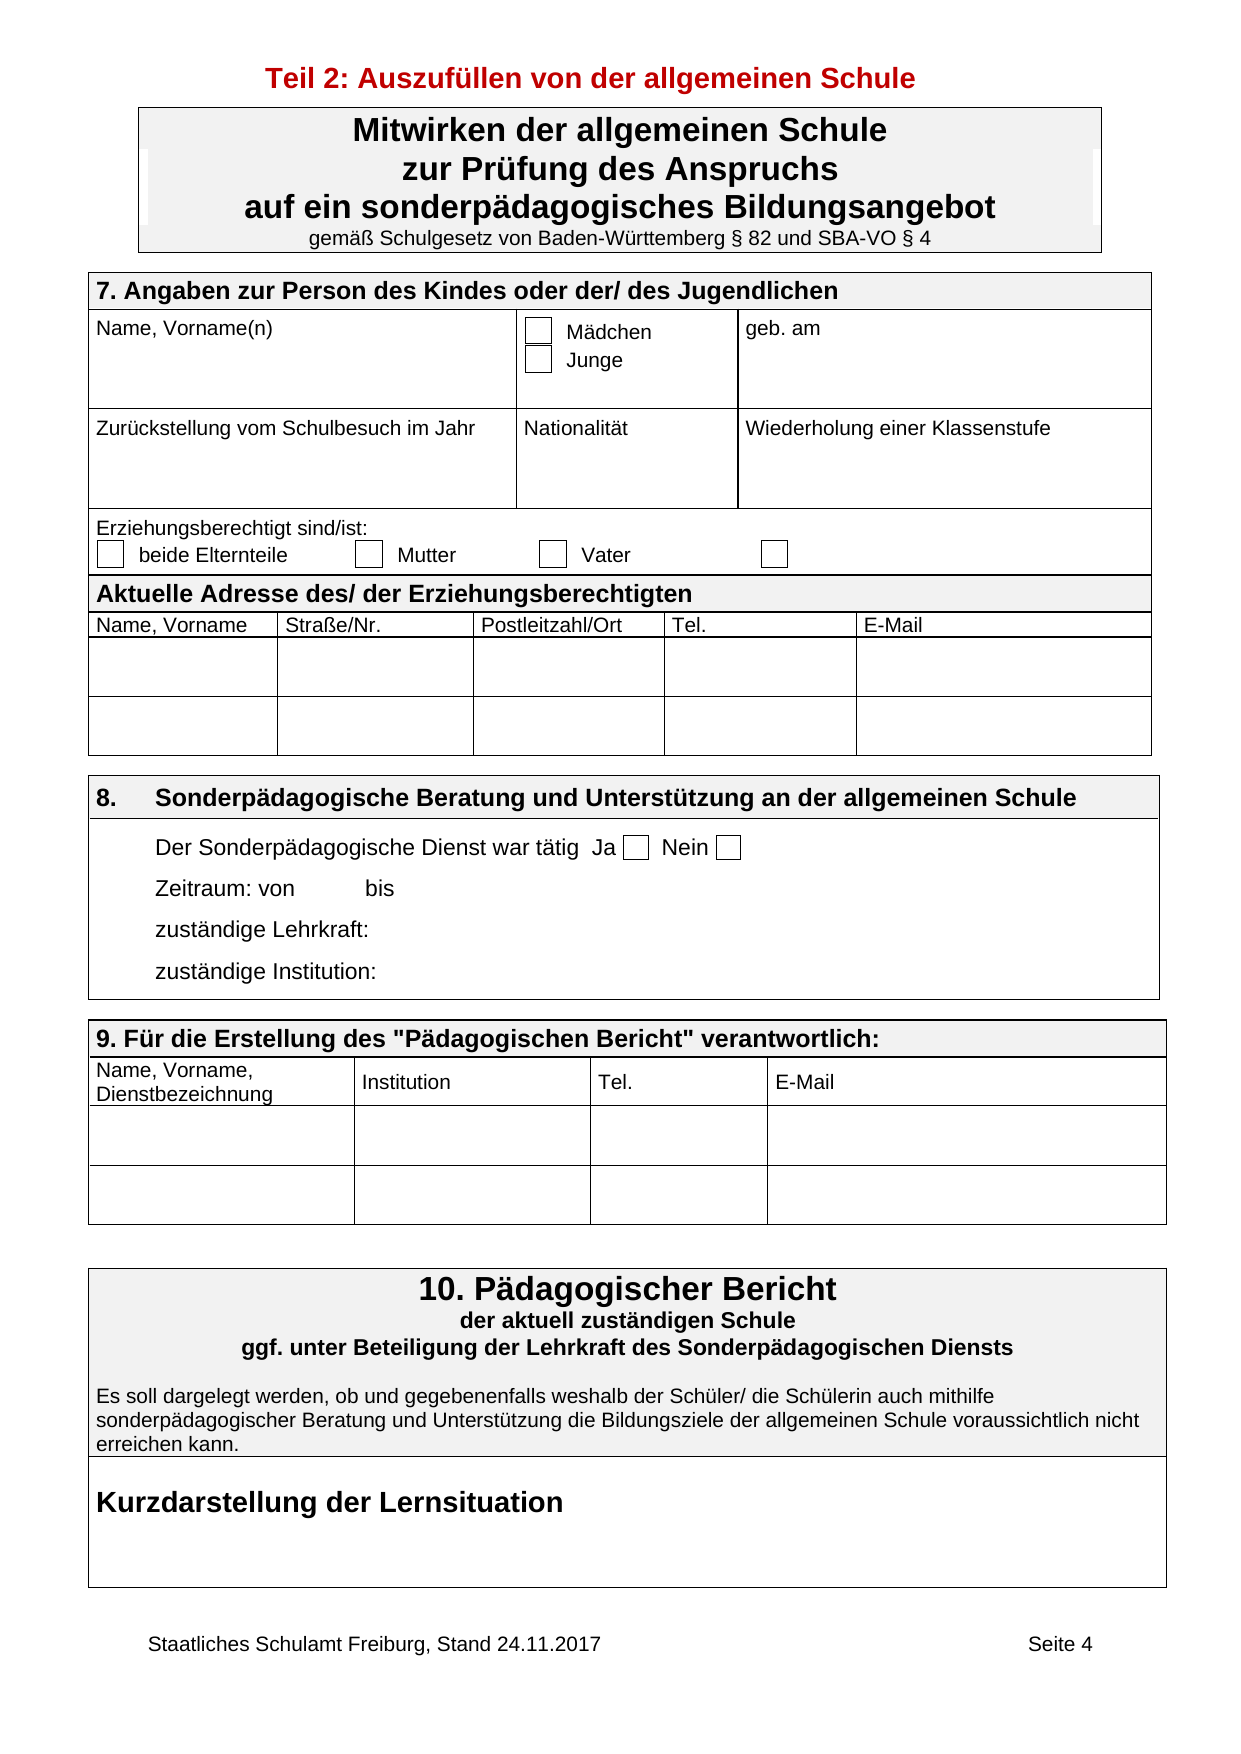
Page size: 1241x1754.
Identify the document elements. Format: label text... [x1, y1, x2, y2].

table_cell [89, 697, 277, 754]
table_cell [89, 638, 277, 696]
table_cell Tel. [665, 613, 856, 636]
table_cell Mädchen Junge [517, 310, 737, 408]
table_cell geb. am [739, 310, 1151, 408]
table_cell Institution [355, 1058, 590, 1105]
table_header 10. Pädagogischer Bericht der aktuell zuständigen Schule ggf. unter Beteiligung der Lehrkraft des Sonderpädagogischen Diensts Es soll dargelegt werden, ob und gegebenenfalls weshalb der Schüler/ die Schülerin auch mithilfe sonderpädagogischer Beratung und Unterstützung die Bildungsziele der allgemeinen Schule voraussichtlich nicht erreichen kann. [89, 1269, 1166, 1456]
table_cell Name, Vorname, Dienstbezeichnung [89, 1057, 354, 1105]
table_cell Postleitzahl/Ort [474, 613, 664, 636]
table_header 8. [89, 776, 148, 818]
table_cell [355, 1106, 590, 1164]
table_cell Name, Vorname [89, 613, 277, 636]
table_cell Erziehungsberechtigt sind/ist: beide Elternteile Mutter Vater [89, 509, 1151, 574]
table_cell [591, 1166, 767, 1223]
table_cell E-Mail [857, 613, 1151, 636]
table_cell [857, 697, 1151, 754]
table_cell [665, 697, 856, 754]
table_header 9. Für die Erstellung des "Pädagogischen Bericht" verantwortlich: [89, 1021, 1166, 1056]
table_cell [89, 819, 148, 999]
table_cell Tel. [591, 1058, 767, 1105]
table_cell [591, 1106, 767, 1164]
text auf ein sonderpädagogisches Bildungsangebot [148, 187, 1093, 222]
table_cell Name, Vorname(n) [89, 310, 516, 408]
table_cell [857, 638, 1151, 696]
table_cell [665, 638, 856, 696]
table_cell Nationalität [517, 409, 737, 507]
table_header 7. Angaben zur Person des Kindes oder der/ des Jugendlichen [89, 273, 1151, 308]
table_cell [89, 1166, 354, 1223]
table_cell [474, 638, 664, 696]
text zur Prüfung des Anspruchs [148, 149, 1093, 187]
text gemäß Schulgesetz von Baden-Württemberg § 82 und SBA-VO § 4 [139, 222, 1101, 252]
table_header Sonderpädagogische Beratung und Unterstützung an der allgemeinen Schule [148, 776, 1159, 818]
table_cell Kurzdarstellung der Lernsituation [89, 1457, 1166, 1587]
table_cell Zurückstellung vom Schulbesuch im Jahr [89, 409, 516, 507]
table_cell Straße/Nr. [278, 613, 473, 636]
table_cell Der Sonderpädagogische Dienst war tätig Ja Nein Zeitraum: von bis zuständige Lehrkraft: zuständige Institution: [148, 818, 1159, 999]
table_cell [89, 1106, 354, 1164]
table_cell [768, 1106, 1166, 1164]
table_cell [474, 697, 664, 754]
table_cell [355, 1166, 590, 1223]
table_cell [278, 638, 473, 696]
table_cell E-Mail [768, 1058, 1166, 1105]
text Teil 2: Auszufüllen von der allgemeinen Schule [88, 62, 1093, 95]
table_cell Aktuelle Adresse des/ der Erziehungsberechtigten [89, 576, 1151, 611]
table_cell [768, 1166, 1166, 1223]
table_cell Wiederholung einer Klassenstufe [739, 409, 1151, 507]
table_cell [278, 697, 473, 754]
text Mitwirken der allgemeinen Schule [139, 108, 1101, 149]
